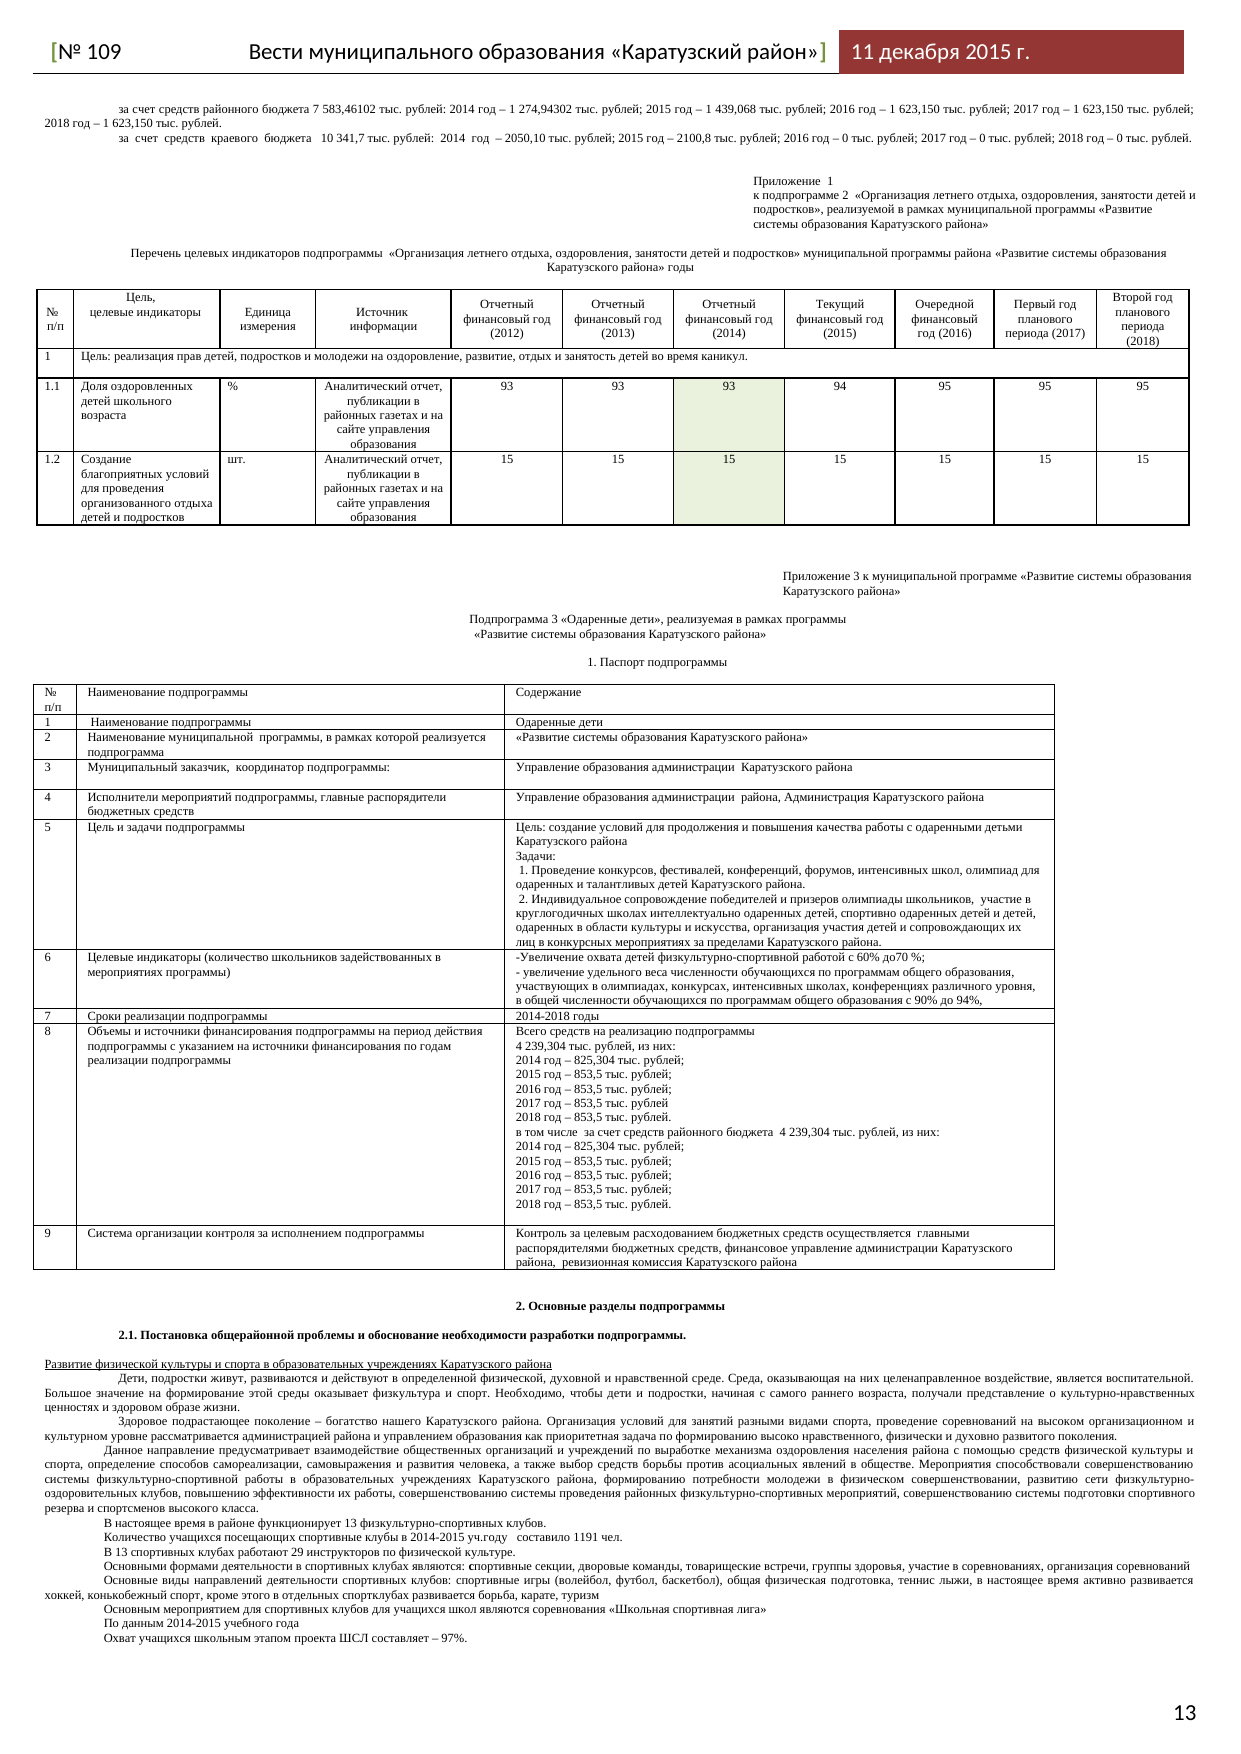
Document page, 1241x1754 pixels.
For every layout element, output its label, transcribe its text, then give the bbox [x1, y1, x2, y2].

text Основными формами деятельности в спортивных клубах являются: спортивные секции, дворовые команды, товарищеские встречи, группы здоровья, участие в соревнованиях, организация соревнований [44, 1559, 1196, 1573]
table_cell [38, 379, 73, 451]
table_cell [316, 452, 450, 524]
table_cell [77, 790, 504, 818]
text Приложение 1 [753, 173, 1196, 188]
text Количество учащихся посещающих спортивные клубы в 2014-2015 уч.году составило 1191 чел. [44, 1530, 1196, 1544]
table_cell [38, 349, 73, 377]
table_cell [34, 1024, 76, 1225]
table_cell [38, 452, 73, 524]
text Дети, подростки живут, развиваются и действуют в определенной физической, духовной и нравственной среде. Среда, оказывающая на них целенаправленное воздействие, является воспитательной. Большое значение на формирование этой среды оказывает физкультура и спорт. Необходимо, чтобы дети и подростки, начиная с самого раннего возраста, получали представление о культурно-нравственных ценностях и здоровом образе жизни. [44, 1371, 1196, 1414]
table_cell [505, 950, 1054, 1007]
text Основным мероприятием для спортивных клубов для учащихся школ являются соревнования «Школьная спортивная лига» [44, 1602, 1196, 1616]
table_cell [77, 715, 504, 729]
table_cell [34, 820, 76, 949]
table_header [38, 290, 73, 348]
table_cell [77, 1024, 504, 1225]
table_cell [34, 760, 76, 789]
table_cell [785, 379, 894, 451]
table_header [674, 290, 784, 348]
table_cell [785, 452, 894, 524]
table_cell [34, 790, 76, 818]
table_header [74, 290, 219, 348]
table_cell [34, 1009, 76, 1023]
text 1. Паспорт подпрограммы [44, 655, 1196, 669]
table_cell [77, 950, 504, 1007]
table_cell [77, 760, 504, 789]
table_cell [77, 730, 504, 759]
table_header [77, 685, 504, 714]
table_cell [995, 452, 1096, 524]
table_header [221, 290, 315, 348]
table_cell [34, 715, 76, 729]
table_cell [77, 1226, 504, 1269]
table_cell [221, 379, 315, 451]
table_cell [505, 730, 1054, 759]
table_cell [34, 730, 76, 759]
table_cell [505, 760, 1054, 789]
text 2. Основные разделы подпрограммы [44, 1299, 1196, 1313]
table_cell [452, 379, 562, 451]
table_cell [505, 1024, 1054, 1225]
text Основные виды направлений деятельности спортивных клубов: спортивные игры (волейбол, футбол, баскетбол), общая физическая подготовка, теннис лыжи, в настоящее время активно развивается хоккей, конькобежный спорт, кроме этого в отдельных спортклубах развивается борьба, карате, туризм [44, 1573, 1196, 1602]
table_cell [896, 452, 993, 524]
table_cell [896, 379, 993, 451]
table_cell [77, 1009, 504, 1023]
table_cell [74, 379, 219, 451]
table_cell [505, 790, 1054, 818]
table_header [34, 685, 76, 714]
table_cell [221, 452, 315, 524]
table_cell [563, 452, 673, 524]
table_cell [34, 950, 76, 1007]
text Подпрограмма 3 «Одаренные дети», реализуемая в рамках программы [44, 612, 1196, 626]
text В настоящее время в районе функционирует 13 физкультурно-спортивных клубов. [44, 1516, 1196, 1530]
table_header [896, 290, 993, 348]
text за счет средств районного бюджета 7 583,46102 тыс. рублей: 2014 год – 1 274,94302 тыс. рублей; 2015 год – 1 439,068 тыс. рублей; 2016 год – 1 623,150 тыс. рублей; 2017 год – 1 623,150 тыс. рублей; 2018 год – 1 623,150 тыс. рублей. [44, 102, 1196, 130]
text В 13 спортивных клубах работают 29 инструкторов по физической культуре. [44, 1544, 1196, 1559]
text Данное направление предусматривает взаимодействие общественных организаций и учреждений по выработке механизма оздоровления населения района с помощью средств физической культуры и спорта, определение способов самореализации, самовыражения и развития человека, а также выбор средств борьбы против асоциальных явлений в обществе. Мероприятия способствовали совершенствованию системы физкультурно-спортивной работы в образовательных учреждениях Каратузского района, формированию потребности молодежи в физическом совершенствовании, развитию сети физкультурно-оздоровительных клубов, повышению эффективности их работы, совершенствованию системы проведения районных физкультурно-спортивных мероприятий, совершенствованию системы подготовки спортивного резерва и спортсменов высокого класса. [44, 1443, 1196, 1516]
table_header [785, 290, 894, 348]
text Перечень целевых индикаторов подпрограммы «Организация летнего отдыха, оздоровления, занятости детей и подростков» муниципальной программы района «Развитие системы образования Каратузского района» годы [44, 245, 1196, 274]
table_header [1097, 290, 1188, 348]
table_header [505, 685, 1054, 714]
text Здоровое подрастающее поколение – богатство нашего Каратузского района. Организация условий для занятий разными видами спорта, проведение соревнований на высоком организационном и культурном уровне рассматривается администрацией района и управлением образования как приоритетная задача по формированию высоко нравственного, физически и духовно развитого поколения. [44, 1414, 1196, 1443]
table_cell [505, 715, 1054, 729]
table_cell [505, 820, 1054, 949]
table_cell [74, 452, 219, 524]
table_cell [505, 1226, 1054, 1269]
text Приложение 3 к муниципальной программе «Развитие системы образования Каратузского района» [783, 569, 1196, 598]
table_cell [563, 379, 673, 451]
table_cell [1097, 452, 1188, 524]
text 2.1. Постановка общерайонной проблемы и обоснование необходимости разработки подпрограммы. [44, 1328, 1196, 1342]
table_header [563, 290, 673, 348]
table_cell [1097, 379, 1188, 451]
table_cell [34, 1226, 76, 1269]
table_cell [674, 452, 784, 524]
text Охват учащихся школьным этапом проекта ШСЛ составляет – 97%. [44, 1631, 1196, 1645]
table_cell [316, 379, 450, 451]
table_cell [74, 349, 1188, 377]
text По данным 2014-2015 учебного года [44, 1616, 1196, 1631]
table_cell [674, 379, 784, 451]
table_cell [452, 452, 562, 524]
text «Развитие системы образования Каратузского района» [44, 626, 1196, 641]
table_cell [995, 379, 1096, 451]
text к подпрограмме 2 «Организация летнего отдыха, оздоровления, занятости детей и подростков», реализуемой в рамках муниципальной программы «Развитие системы образования Каратузского района» [753, 188, 1196, 231]
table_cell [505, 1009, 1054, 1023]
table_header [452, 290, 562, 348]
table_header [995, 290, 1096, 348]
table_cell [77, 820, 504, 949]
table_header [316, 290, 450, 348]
text Развитие физической культуры и спорта в образовательных учреждениях Каратузского района [44, 1357, 1196, 1371]
text за счет средств краевого бюджета 10 341,7 тыс. рублей: 2014 год – 2050,10 тыс. рублей; 2015 год – 2100,8 тыс. рублей; 2016 год – 0 тыс. рублей; 2017 год – 0 тыс. рублей; 2018 год – 0 тыс. рублей. [44, 130, 1196, 145]
